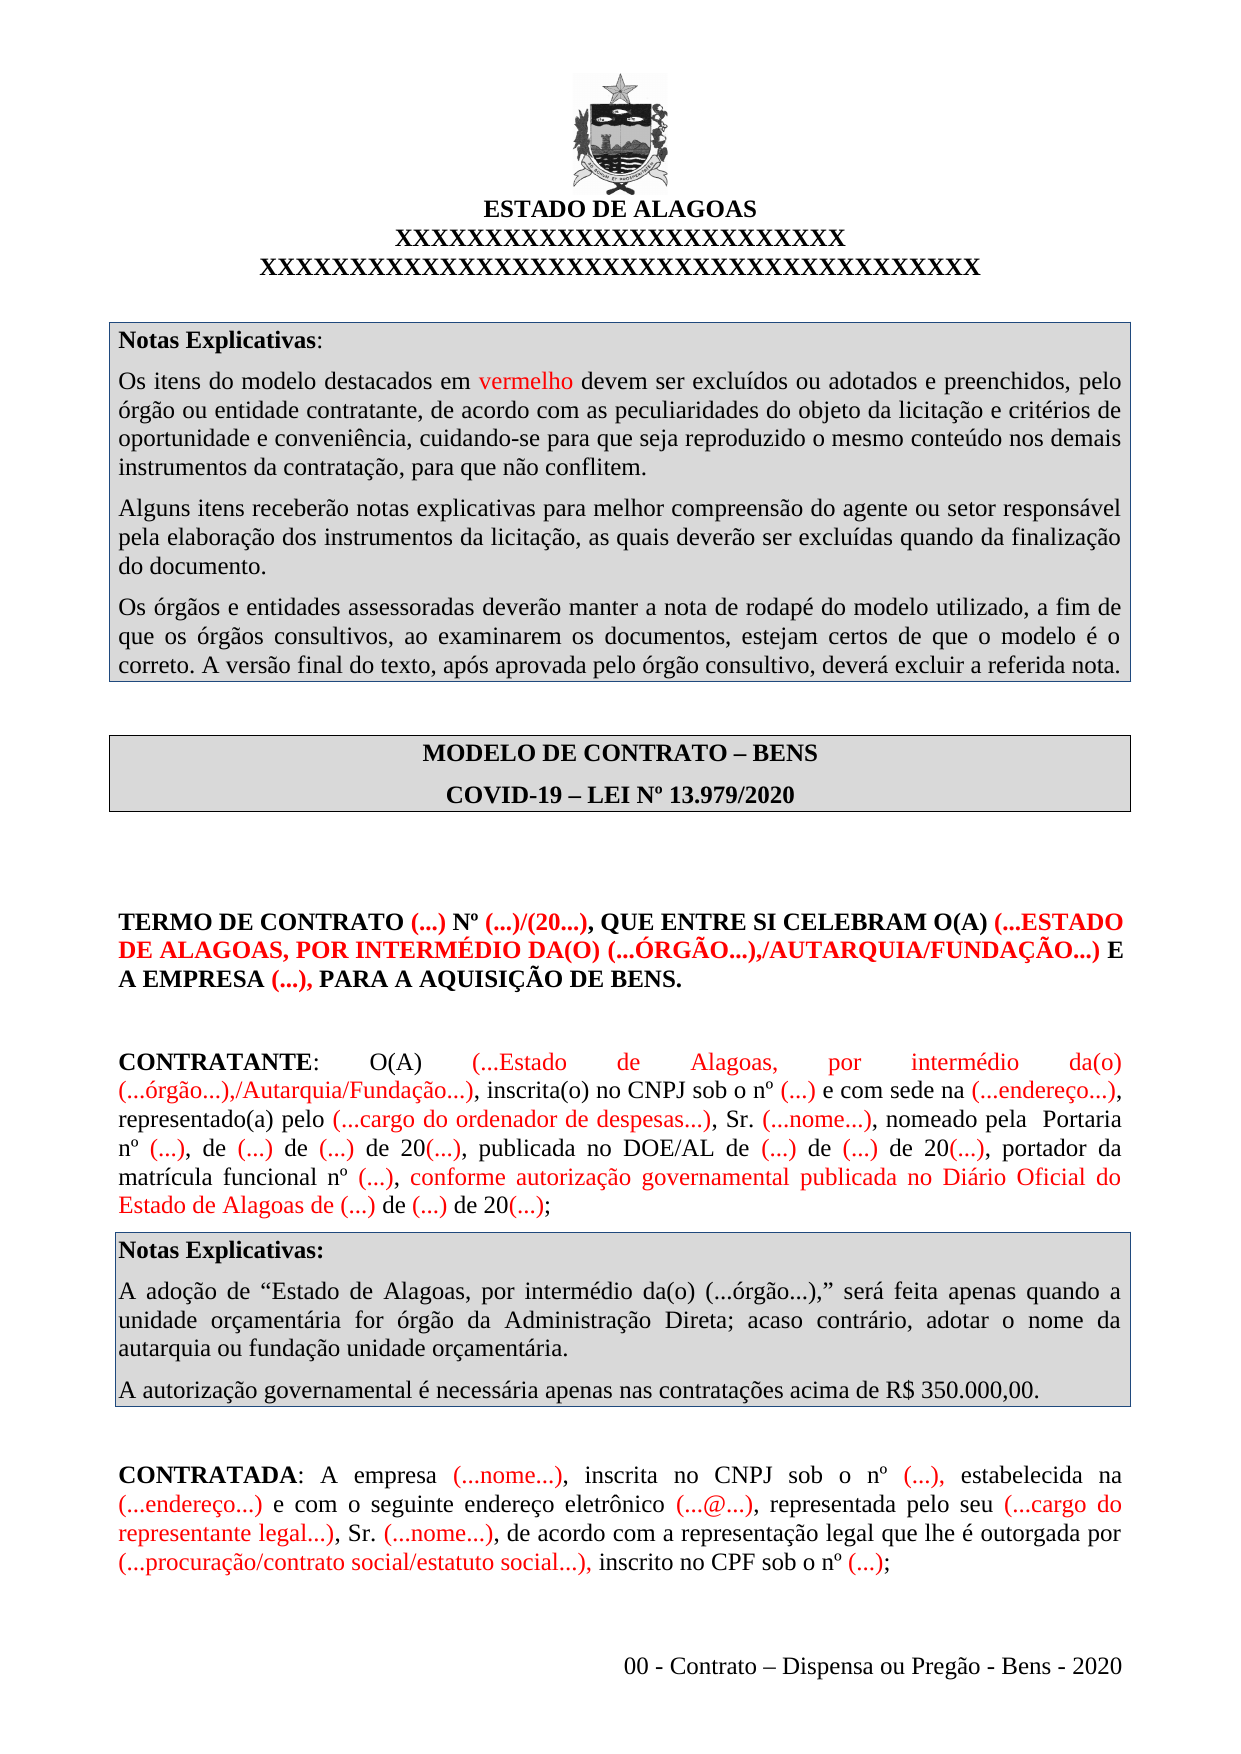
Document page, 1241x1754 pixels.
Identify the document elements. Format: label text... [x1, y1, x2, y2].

text COVID-19 – LEI Nº 13.979/2020 [110, 777, 1130, 811]
text A adoção de “Estado de Alagoas, por intermédio da(o) (...órgão...),” será feita apenas quando a unidade orçamentária for órgão da Administração Direta; acaso contrário, adotar o nome da autarquia ou fundação unidade orçamentária. [116, 1273, 1130, 1362]
text MODELO DE CONTRATO – BENS [110, 736, 1130, 767]
text A autorização governamental é necessária apenas nas contratações acima de R$ 350.000,00. [116, 1372, 1130, 1406]
text Os itens do modelo destacados em vermelho devem ser excluídos ou adotados e preenchidos, pelo órgão ou entidade contratante, de acordo com as peculiaridades do objeto da licitação e critérios de oportunidade e conveniência, cuidando-se para que seja reproduzido o mesmo conteúdo nos demais instrumentos da contratação, para que não conflitem. [110, 363, 1130, 481]
text TERMO DE CONTRATO (...) Nº (...)/(20...), QUE ENTRE SI CELEBRAM O(A) (...ESTADO DE ALAGOAS, POR INTERMÉDIO DA(O) (...ÓRGÃO...),/AUTARQUIA/FUNDAÇÃO...) E A EMPRESA (...), PARA A AQUISIÇÃO DE BENS. [118, 907, 1124, 993]
text Alguns itens receberão notas explicativas para melhor compreensão do agente ou setor responsável pela elaboração dos instrumentos da licitação, as quais deverão ser excluídas quando da finalização do documento. [110, 490, 1130, 580]
text Notas Explicativas: [110, 323, 1130, 353]
picture [572, 73, 668, 195]
text CONTRATADA: A empresa (...nome...), inscrita no CNPJ sob o nº (...), estabelecida na (...endereço...) e com o seguinte endereço eletrônico (...@...), representada pelo seu (...cargo do representante legal...), Sr. (...nome...), de acordo com a representação legal que lhe é outorgada por (...procuração/contrato social/estatuto social...), inscrito no CPF sob o nº (...); [118, 1460, 1122, 1575]
text CONTRATANTE: O(A) (...Estado de Alagoas, por intermédio da(o) (...órgão...),/Autarquia/Fundação...), inscrita(o) no CNPJ sob o nº (...) e com sede na (...endereço...), representado(a) pelo (...cargo do ordenador de despesas...), Sr. (...nome...), nomeado pela Portaria nº (...), de (...) de (...) de 20(...), publicada no DOE/AL de (...) de (...) de 20(...), portador da matrícula funcional nº (...), conforme autorização governamental publicada no Diário Oficial do Estado de Alagoas de (...) de (...) de 20(...); [118, 1047, 1122, 1219]
text Notas Explicativas: [116, 1233, 1130, 1263]
text Os órgãos e entidades assessoradas deverão manter a nota de rodapé do modelo utilizado, a fim de que os órgãos consultivos, ao examinarem os documentos, estejam certos de que o modelo é o correto. A versão final do texto, após aprovada pelo órgão consultivo, deverá excluir a referida nota. [110, 589, 1130, 681]
